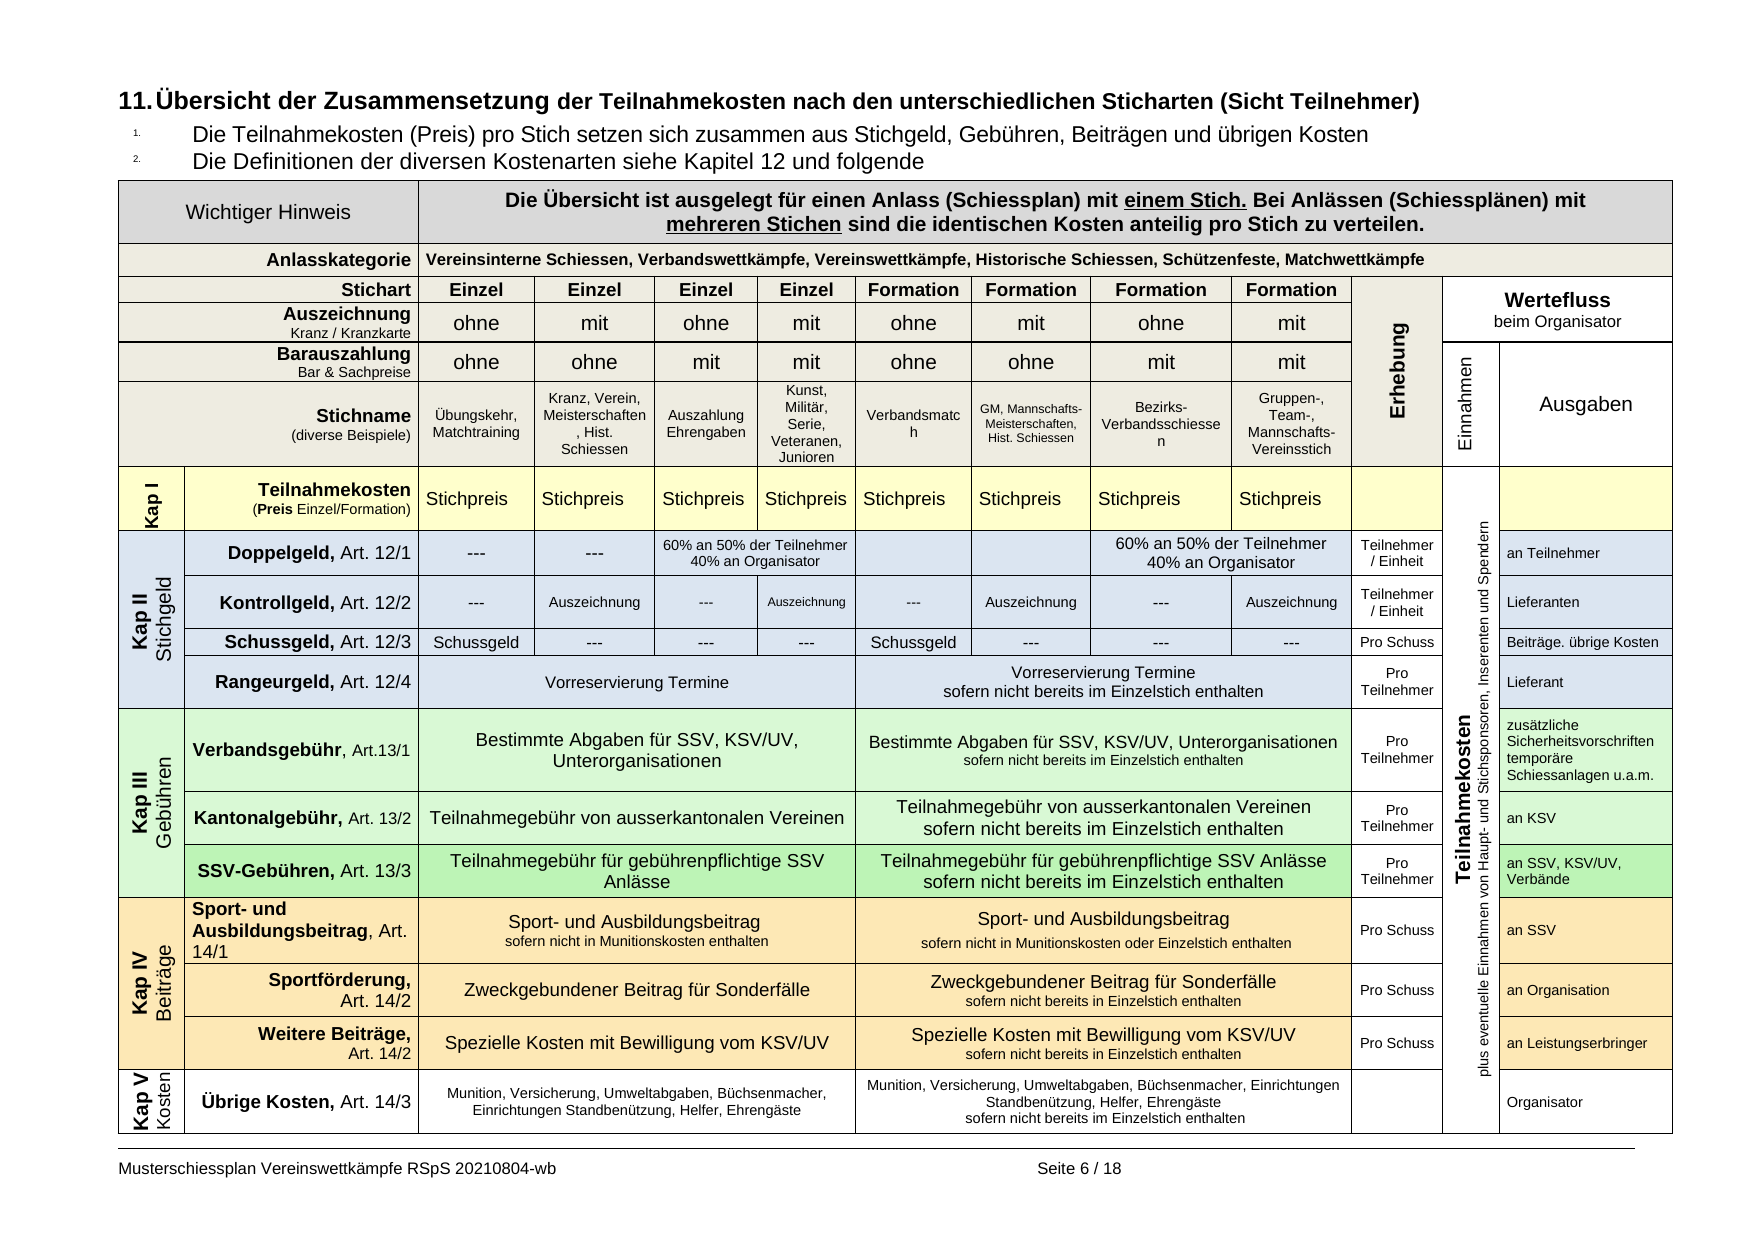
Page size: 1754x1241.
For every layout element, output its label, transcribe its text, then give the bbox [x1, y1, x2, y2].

table_cell Kantonalgebühr, Art. 13/2 [185, 792, 418, 844]
table_cell Pro Schuss [1352, 964, 1442, 1016]
table_cell Teilnahmekosten plus eventuelle Einnahmen von Haupt- und Stichsponsoren, Inserenten und Spendern [1443, 467, 1499, 1133]
table_cell Teilnehmer/ Einheit [1352, 531, 1442, 575]
table_cell [1500, 467, 1672, 530]
table_cell Formation [972, 277, 1090, 302]
table_cell Übrige Kosten, Art. 14/3 [185, 1070, 418, 1133]
table_cell mit [535, 303, 654, 341]
table_cell Sport- und Ausbildungsbeitrag sofern nicht in Munitionskosten oder Einzelstich enthalten [856, 898, 1351, 963]
table_cell Schussgeld, Art. 12/3 [185, 629, 418, 655]
table_cell ohne [419, 303, 534, 341]
table_cell Auszeichnung [1232, 576, 1351, 628]
table_cell mit [1232, 303, 1351, 341]
table_cell Organisator [1500, 1070, 1672, 1133]
table_cell [1352, 467, 1442, 530]
table_cell Bestimmte Abgaben für SSV, KSV/UV, Unterorganisationen sofern nicht bereits im Einzelstich enthalten [856, 709, 1351, 791]
table_cell [856, 531, 971, 575]
table_cell --- [1232, 629, 1351, 655]
table_cell Stichpreis [655, 467, 757, 530]
table_cell an Leistungserbringer [1500, 1017, 1672, 1069]
table_cell --- [972, 629, 1090, 655]
table_cell Einzel [419, 277, 534, 302]
table_cell Stichpreis [1091, 467, 1231, 530]
table_cell --- [1091, 576, 1231, 628]
table_cell ohne [419, 343, 534, 381]
table_cell Schussgeld [856, 629, 971, 655]
table_cell Munition, Versicherung, Umweltabgaben, Büchsenmacher, Einrichtungen Standbenützung, Helfer, Ehrengäste [419, 1070, 855, 1133]
table_cell Gruppen-, Team-, Mannschafts- Vereinsstich [1232, 382, 1351, 466]
table_cell [1352, 1070, 1442, 1133]
table_cell Kap I [119, 467, 184, 530]
table_cell Kap III Gebühren [119, 709, 184, 897]
table_cell --- [535, 629, 654, 655]
table_cell Pro Teilnehmer [1352, 845, 1442, 897]
list Die Definitionen der diversen Kostenarten siehe Kapitel 12 und folgende [133, 148, 1650, 174]
table_cell ohne [856, 343, 971, 381]
table_cell Teilnahmegebühr von ausserkantonalen Vereinen sofern nicht bereits im Einzelstich enthalten [856, 792, 1351, 844]
table_cell ohne [856, 303, 971, 341]
subtitle Übersicht der Zusammensetzung der Teilnahmekosten nach den unterschiedlichen Sticharten (Sicht Teilnehmer) [118, 86, 1650, 115]
table_cell Pro Schuss [1352, 898, 1442, 963]
table_cell Kap IV Beiträge [119, 898, 184, 1069]
table_cell an Organisation [1500, 964, 1672, 1016]
table_cell Auszeichnung Kranz / Kranzkarte [119, 303, 418, 341]
table_cell Stichpreis [535, 467, 654, 530]
table_cell mit [758, 303, 855, 341]
table_cell Pro Teilnehmer [1352, 709, 1442, 791]
table_cell Teilnahmegebühr für gebührenpflichtige SSV Anlässe [419, 845, 855, 897]
table_cell an Teilnehmer [1500, 531, 1672, 575]
table_cell Lieferant [1500, 656, 1672, 708]
table_cell zusätzliche Sicherheitsvorschriften temporäre Schiessanlagen u.a.m. [1500, 709, 1672, 791]
table_cell [972, 531, 1090, 575]
table_cell ohne [655, 303, 757, 341]
table_cell --- [655, 629, 757, 655]
table_cell Stichpreis [856, 467, 971, 530]
table_cell an SSV [1500, 898, 1672, 963]
table_cell Teilnehmer/ Einheit [1352, 576, 1442, 628]
table_cell --- [419, 531, 534, 575]
table_cell mit [972, 303, 1090, 341]
table_cell mit [1091, 343, 1231, 381]
table_cell Bestimmte Abgaben für SSV, KSV/UV, Unterorganisationen [419, 709, 855, 791]
table_cell Barauszahlung Bar & Sachpreise [119, 343, 418, 381]
table_cell Stichpreis [972, 467, 1090, 530]
table_cell Auszeichnung [758, 576, 855, 628]
table_cell Einzel [655, 277, 757, 302]
table_cell Stichart [119, 277, 418, 302]
table_cell ohne [972, 343, 1090, 381]
table_cell Ausgaben [1500, 343, 1672, 466]
table_cell Teilnahmekosten (Preis Einzel/Formation) [185, 467, 418, 530]
table_cell Stichpreis [758, 467, 855, 530]
table_cell Kap V Kosten [119, 1070, 184, 1133]
table_cell --- [535, 531, 654, 575]
table_header Die Übersicht ist ausgelegt für einen Anlass (Schiessplan) mit einem Stich. Bei Anlässen (Schiessplänen) mit mehreren Stichen sind die identischen Kosten anteilig pro Stich zu verteilen. [419, 181, 1672, 243]
table_cell Weitere Beiträge, Art. 14/2 [185, 1017, 418, 1069]
table_cell Erhebung [1352, 277, 1442, 466]
table_cell Kap II Stichgeld [119, 531, 184, 708]
table_cell Formation [1091, 277, 1231, 302]
table_cell Einnahmen [1443, 343, 1499, 466]
table_cell GM, Mannschafts-Meisterschaften, Hist. Schiessen [972, 382, 1090, 466]
table_cell mit [655, 343, 757, 381]
table_cell Sport- und Ausbildungsbeitrag sofern nicht in Munitionskosten enthalten [419, 898, 855, 963]
table_cell Auszeichnung [972, 576, 1090, 628]
table_cell Pro Schuss [1352, 629, 1442, 655]
table_cell Vorreservierung Termine sofern nicht bereits im Einzelstich enthalten [856, 656, 1351, 708]
table_cell Lieferanten [1500, 576, 1672, 628]
table_cell Zweckgebundener Beitrag für Sonderfälle [419, 964, 855, 1016]
table_cell Verbandsmatch [856, 382, 971, 466]
table_cell Vorreservierung Termine [419, 656, 855, 708]
table_cell Übungskehr, Matchtraining [419, 382, 534, 466]
table_cell Einzel [535, 277, 654, 302]
table_cell Auszahlung Ehrengaben [655, 382, 757, 466]
table_cell Zweckgebundener Beitrag für Sonderfälle sofern nicht bereits in Einzelstich enthalten [856, 964, 1351, 1016]
table_cell Einzel [758, 277, 855, 302]
table_cell --- [758, 629, 855, 655]
table_cell Stichpreis [419, 467, 534, 530]
table_cell Kontrollgeld, Art. 12/2 [185, 576, 418, 628]
table_cell 60% an 50% der Teilnehmer 40% an Organisator [1091, 531, 1351, 575]
table_cell an KSV [1500, 792, 1672, 844]
table_cell Sportförderung, Art. 14/2 [185, 964, 418, 1016]
table_cell Pro Schuss [1352, 1017, 1442, 1069]
table_cell Pro Teilnehmer [1352, 792, 1442, 844]
table_cell Spezielle Kosten mit Bewilligung vom KSV/UV sofern nicht bereits in Einzelstich enthalten [856, 1017, 1351, 1069]
table_cell ohne [535, 343, 654, 381]
table_cell Verbandsgebühr, Art.13/1 [185, 709, 418, 791]
table_cell Stichpreis [1232, 467, 1351, 530]
table_cell Beiträge. übrige Kosten [1500, 629, 1672, 655]
table_cell --- [419, 576, 534, 628]
table_cell Vereinsinterne Schiessen, Verbandswettkämpfe, Vereinswettkämpfe, Historische Schiessen, Schützenfeste, Matchwettkämpfe [419, 244, 1672, 276]
table_cell Pro Teilnehmer [1352, 656, 1442, 708]
table_cell Kunst, Militär, Serie, Veteranen, Junioren [758, 382, 855, 466]
table_cell Bezirks- Verbandsschiessen [1091, 382, 1231, 466]
table_cell Auszeichnung [535, 576, 654, 628]
table_cell Sport- und Ausbildungsbeitrag, Art. 14/1 [185, 898, 418, 963]
table_cell Formation [1232, 277, 1351, 302]
table_cell Formation [856, 277, 971, 302]
table_header Wichtiger Hinweis [119, 181, 418, 243]
table_cell Schussgeld [419, 629, 534, 655]
table_cell --- [856, 576, 971, 628]
table_cell --- [655, 576, 757, 628]
table_cell Teilnahmegebühr von ausserkantonalen Vereinen [419, 792, 855, 844]
table_cell Stichname (diverse Beispiele) [119, 382, 418, 466]
table_cell Munition, Versicherung, Umweltabgaben, Büchsenmacher, Einrichtungen Standbenützung, Helfer, Ehrengäste sofern nicht bereits im Einzelstich enthalten [856, 1070, 1351, 1133]
table_cell Kranz, Verein, Meisterschaften, Hist. Schiessen [535, 382, 654, 466]
table_cell SSV-Gebühren, Art. 13/3 [185, 845, 418, 897]
table_cell Anlasskategorie [119, 244, 418, 276]
table_cell mit [758, 343, 855, 381]
table_cell ohne [1091, 303, 1231, 341]
table_cell 60% an 50% der Teilnehmer 40% an Organisator [655, 531, 855, 575]
table_cell Wertefluss beim Organisator [1443, 277, 1672, 341]
table_cell Doppelgeld, Art. 12/1 [185, 531, 418, 575]
table_cell Spezielle Kosten mit Bewilligung vom KSV/UV [419, 1017, 855, 1069]
table_cell an SSV, KSV/UV, Verbände [1500, 845, 1672, 897]
table_cell mit [1232, 343, 1351, 381]
table_cell Rangeurgeld, Art. 12/4 [185, 656, 418, 708]
table_cell Teilnahmegebühr für gebührenpflichtige SSV Anlässe sofern nicht bereits im Einzelstich enthalten [856, 845, 1351, 897]
list Die Teilnahmekosten (Preis) pro Stich setzen sich zusammen aus Stichgeld, Gebühren, Beiträgen und übrigen Kosten [133, 121, 1650, 148]
table_cell --- [1091, 629, 1231, 655]
